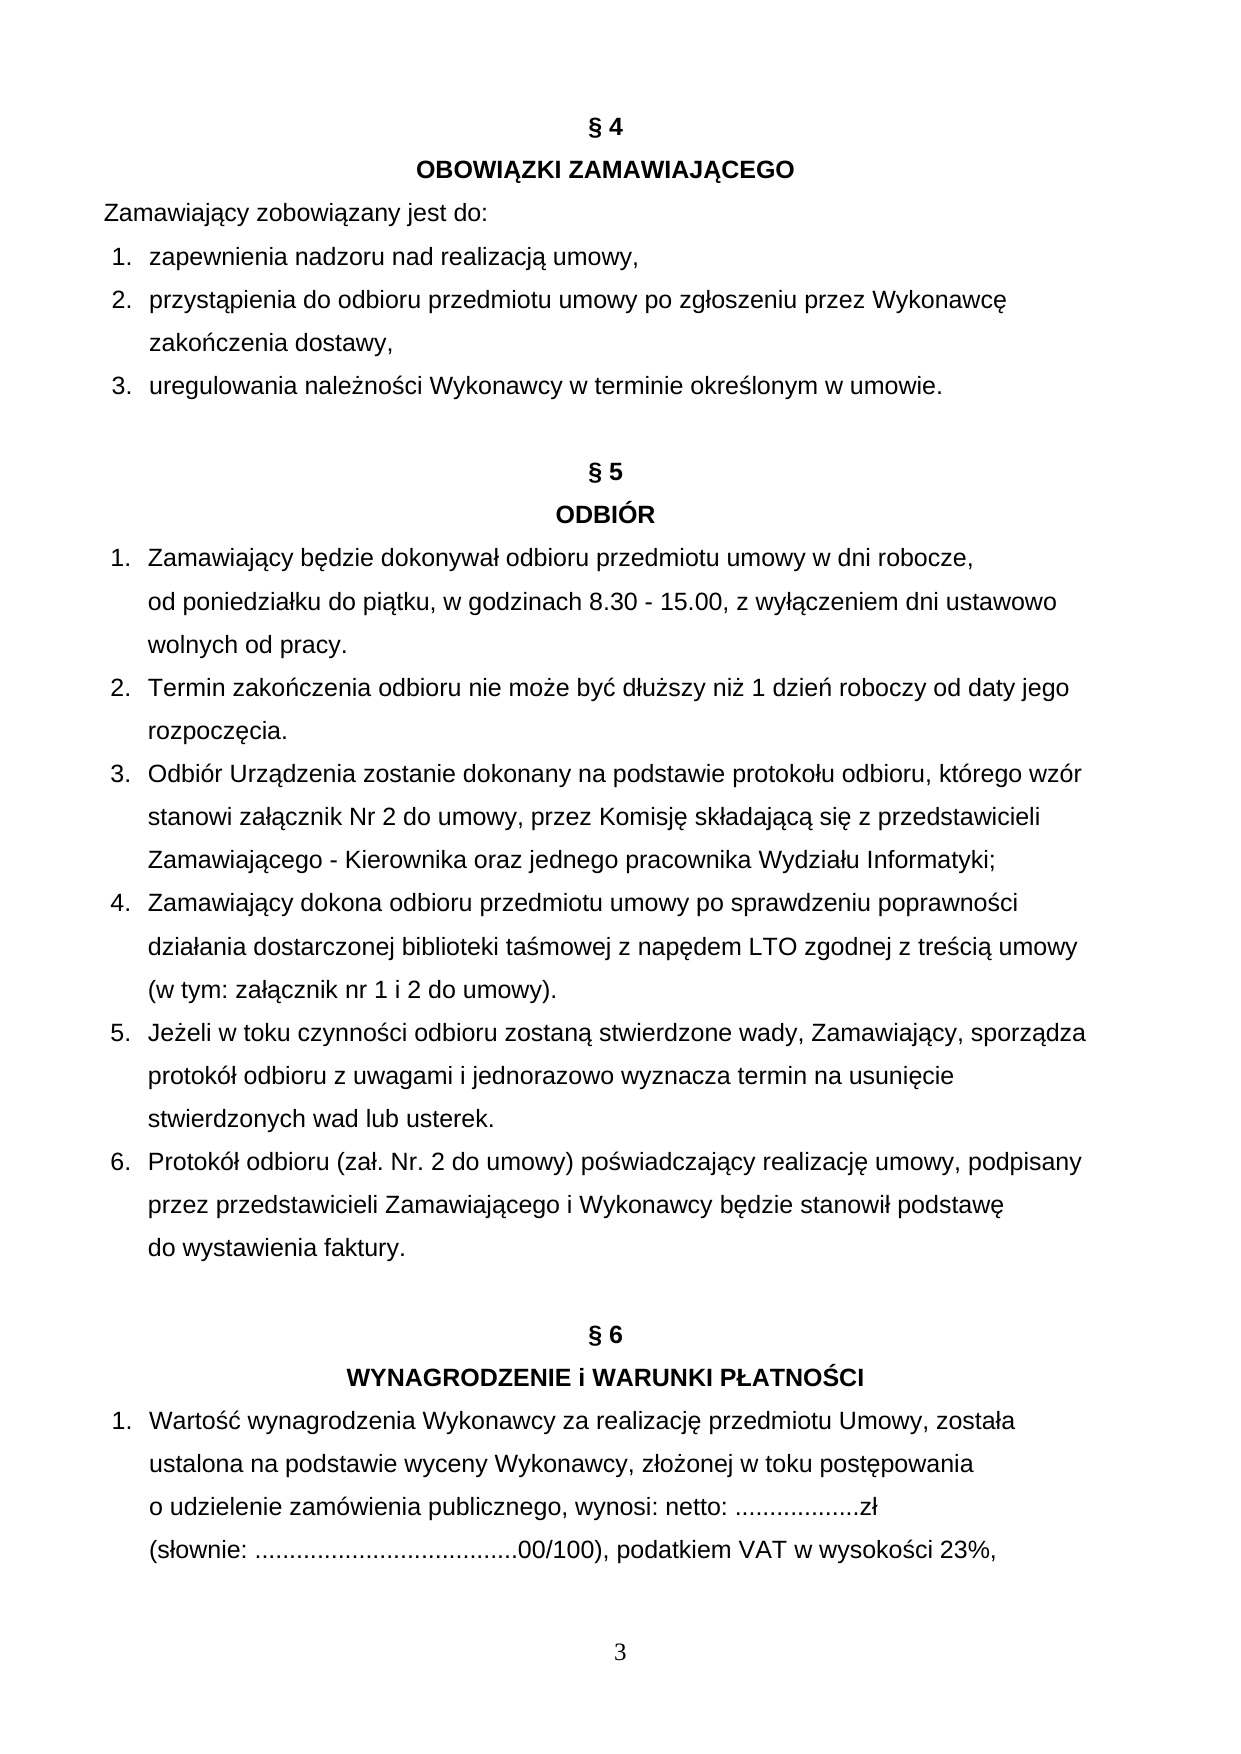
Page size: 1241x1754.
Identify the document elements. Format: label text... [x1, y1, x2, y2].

list Termin zakończenia odbioru nie może być dłuższy niż 1 dzień roboczy od daty jego rozpoczęcia. [110, 673, 1107, 745]
list Zamawiający będzie dokonywał odbioru przedmiotu umowy w dni robocze, od poniedziałku do piątku, w godzinach 8.30 - 15.00, z wyłączeniem dni ustawowo wolnych od pracy. [110, 543, 1107, 658]
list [111, 1406, 1107, 1564]
list Protokół odbioru (zał. Nr. 2 do umowy) poświadczający realizację umowy, podpisany przez przedstawicieli Zamawiającego i Wykonawcy będzie stanowił podstawę do wystawienia faktury. [110, 1147, 1107, 1262]
text ODBIÓR [103, 500, 1107, 529]
text § 4 [103, 112, 1107, 141]
list uregulowania należności Wykonawcy w terminie określonym w umowie. [111, 371, 1107, 400]
list Odbiór Urządzenia zostanie dokonany na podstawie protokołu odbioru, którego wzór stanowi załącznik Nr 2 do umowy, przez Komisję składającą się z przedstawicieli Zamawiającego - Kierownika oraz jednego pracownika Wydziału Informatyki; [110, 759, 1107, 874]
list Jeżeli w toku czynności odbioru zostaną stwierdzone wady, Zamawiający, sporządza protokół odbioru z uwagami i jednorazowo wyznacza termin na usunięcie stwierdzonych wad lub usterek. [110, 1018, 1107, 1133]
text Zamawiający zobowiązany jest do: [103, 198, 1107, 227]
text § 5 [103, 457, 1107, 486]
text § 6 [103, 1320, 1107, 1348]
text OBOWIĄZKI ZAMAWIAJĄCEGO [103, 155, 1107, 184]
list Zamawiający dokona odbioru przedmiotu umowy po sprawdzeniu poprawności działania dostarczonej biblioteki taśmowej z napędem LTO zgodnej z treścią umowy (w tym: załącznik nr 1 i 2 do umowy). [110, 888, 1107, 1003]
text WYNAGRODZENIE i WARUNKI PŁATNOŚCI [103, 1363, 1107, 1392]
list przystąpienia do odbioru przedmiotu umowy po zgłoszeniu przez Wykonawcę zakończenia dostawy, [111, 285, 1107, 357]
list zapewnienia nadzoru nad realizacją umowy, [111, 242, 1107, 270]
